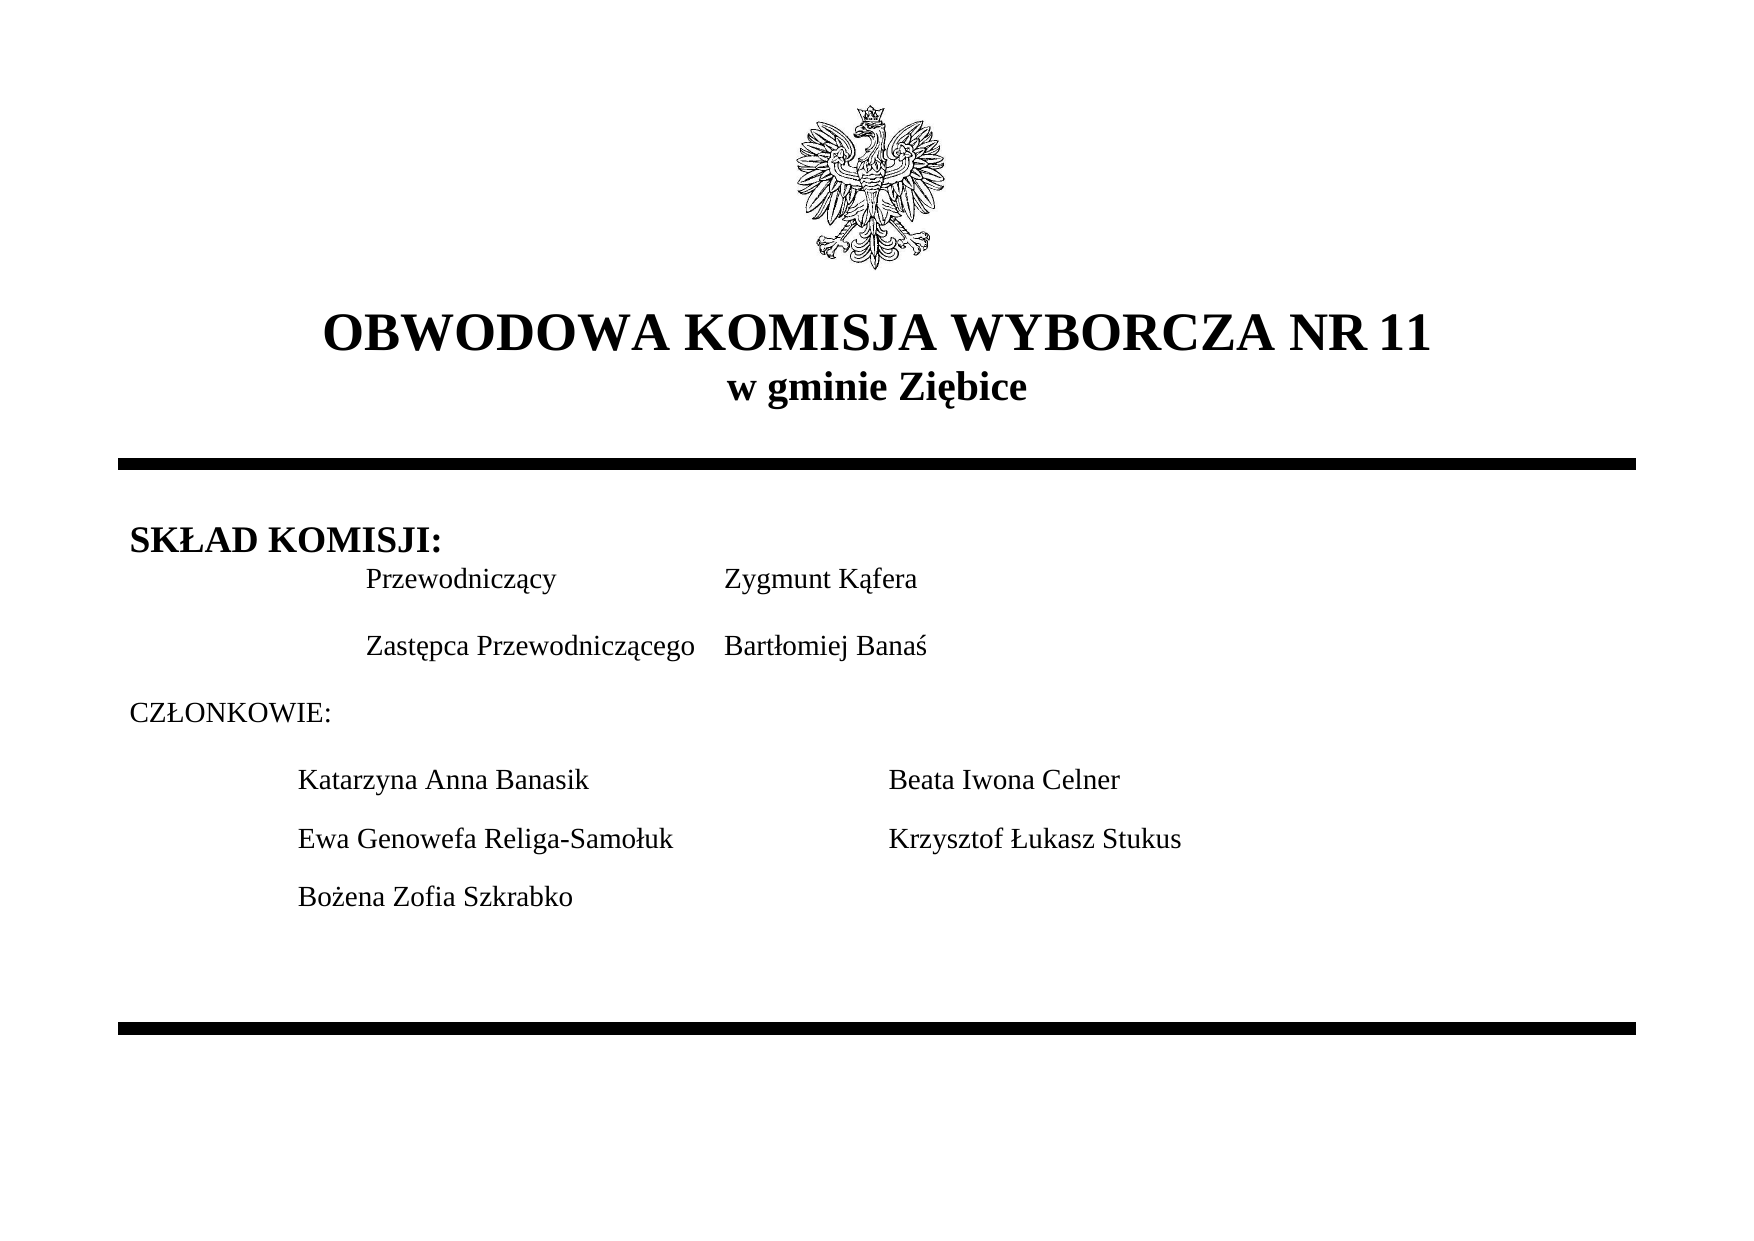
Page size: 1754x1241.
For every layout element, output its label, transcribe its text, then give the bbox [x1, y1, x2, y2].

table_header SKŁAD KOMISJI: Przewodniczący Zygmunt Kąfera Zastępca Przewodniczącego Bartłomiej Banaś CZŁONKOWIE: [118, 470, 1636, 1022]
text OBWODOWA KOMISJA WYBORCZA NR 11 [118, 299, 1636, 362]
text w gminie Ziębice [118, 362, 1636, 409]
picture [781, 87, 974, 271]
